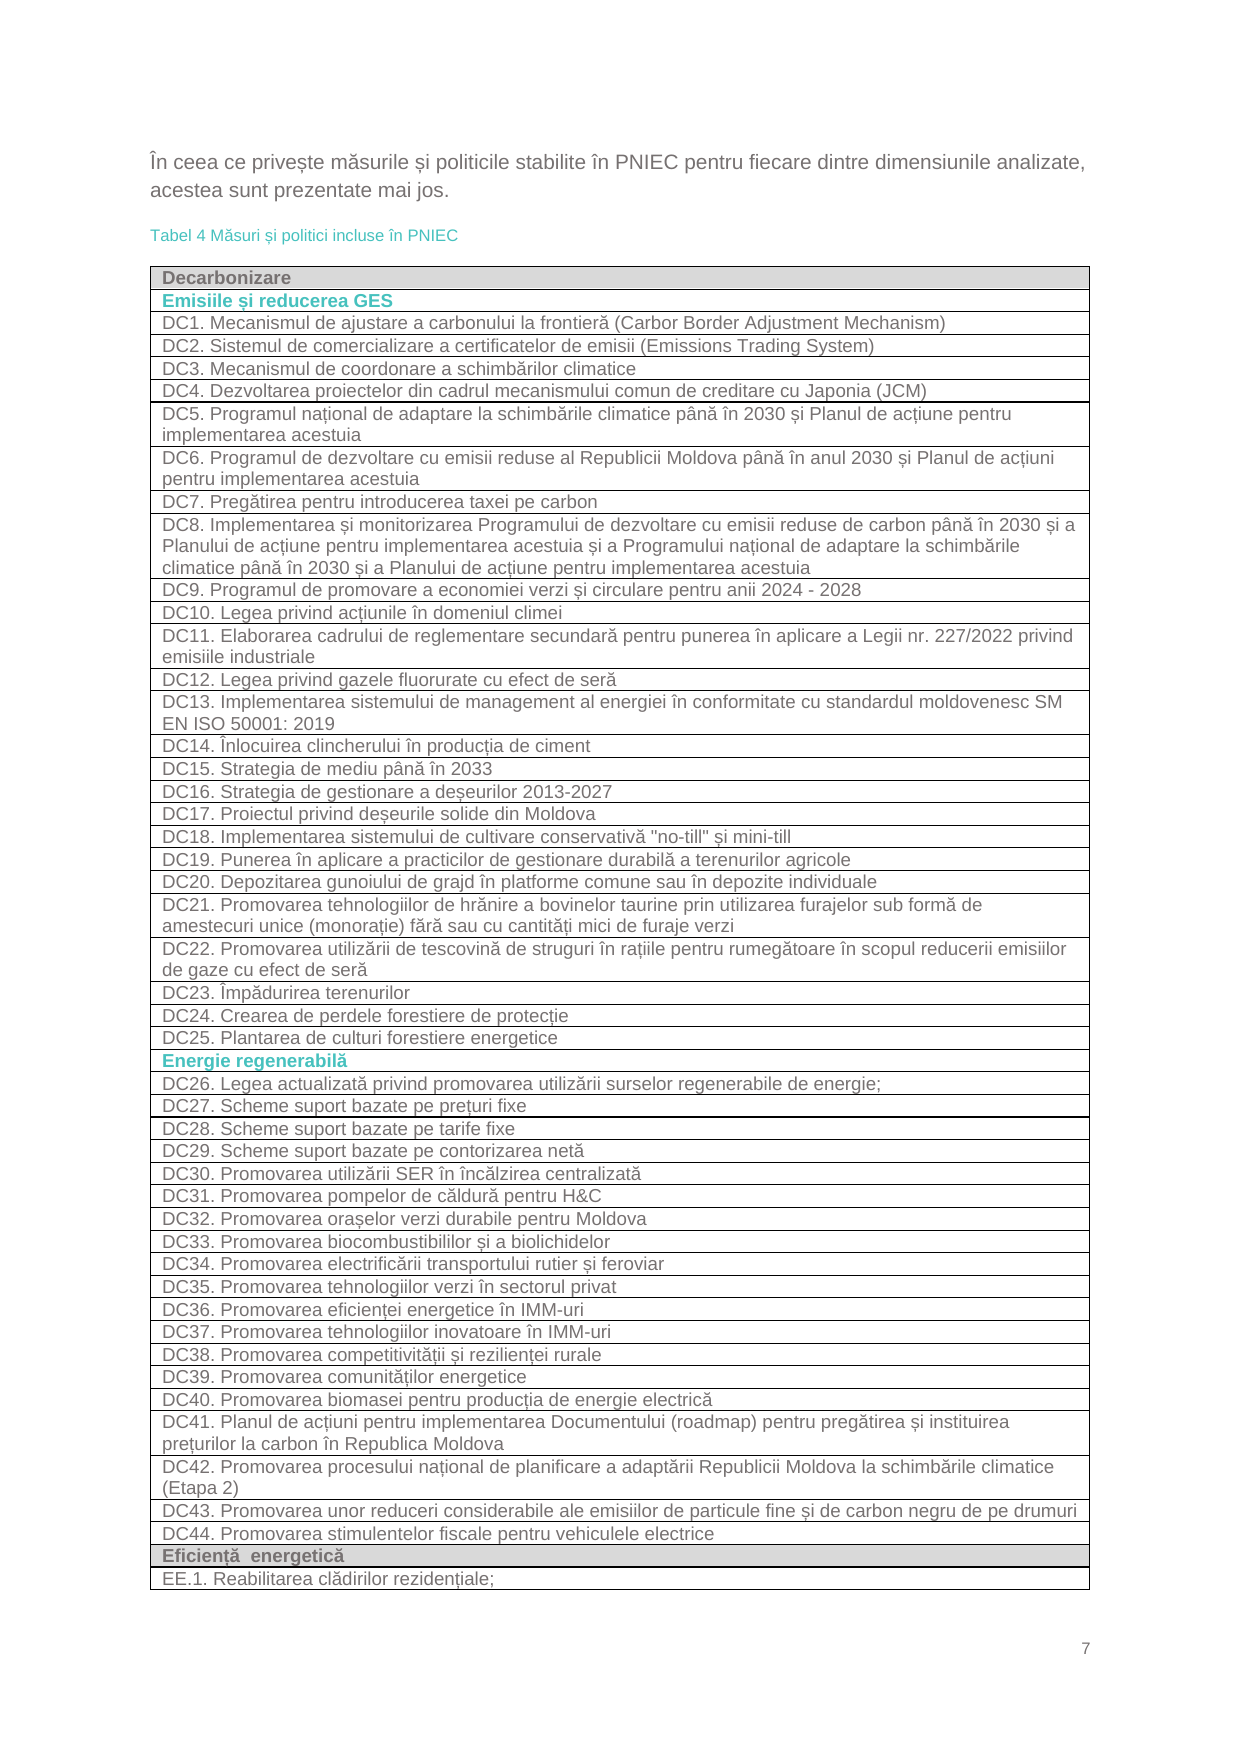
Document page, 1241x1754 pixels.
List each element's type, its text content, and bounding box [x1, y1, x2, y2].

table_cell DC44. Promovarea stimulentelor fiscale pentru vehiculele electrice [151, 1522, 1089, 1544]
table_cell DC11. Elaborarea cadrului de reglementare secundară pentru punerea în aplicare a Legii nr. 227/2022 privind emisiile industriale [151, 624, 1089, 667]
table_cell DC33. Promovarea biocombustibililor și a biolichidelor [151, 1231, 1089, 1252]
table_cell DC43. Promovarea unor reduceri considerabile ale emisiilor de particule fine și de carbon negru de pe drumuri [151, 1500, 1089, 1521]
table_cell DC42. Promovarea procesului național de planificare a adaptării Republicii Moldova la schimbările climatice (Etapa 2) [151, 1456, 1089, 1499]
table_cell DC35. Promovarea tehnologiilor verzi în sectorul privat [151, 1276, 1089, 1297]
table_cell EE.1. Reabilitarea clădirilor rezidențiale; [151, 1568, 1089, 1589]
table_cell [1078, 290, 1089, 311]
table_cell DC8. Implementarea și monitorizarea Programului de dezvoltare cu emisii reduse de carbon până în 2030 și a Planului de acțiune pentru implementarea acestuia și a Programului național de adaptare la schimbările climatice până în 2030 și a Planului de acțiune pentru implementarea acestuia [151, 514, 1089, 578]
table_cell DC38. Promovarea competitivității și rezilienței rurale [151, 1344, 1089, 1365]
table_cell DC34. Promovarea electrificării transportului rutier și feroviar [151, 1253, 1089, 1275]
table_cell DC26. Legea actualizată privind promovarea utilizării surselor regenerabile de energie; [151, 1072, 1089, 1094]
table_cell DC39. Promovarea comunităților energetice [151, 1366, 1089, 1388]
table_cell DC23. Împădurirea terenurilor [151, 982, 1089, 1003]
table_cell DC22. Promovarea utilizării de tescovină de struguri în rațiile pentru rumegătoare în scopul reducerii emisiilor de gaze cu efect de seră [151, 938, 1089, 981]
table_cell DC30. Promovarea utilizării SER în încălzirea centralizată [151, 1163, 1089, 1184]
table_cell DC31. Promovarea pompelor de căldură pentru H&C [151, 1185, 1089, 1207]
table_cell DC3. Mecanismul de coordonare a schimbărilor climatice [151, 357, 1089, 379]
table_cell DC7. Pregătirea pentru introducerea taxei pe carbon [151, 491, 1089, 512]
table_cell DC9. Programul de promovare a economiei verzi și circulare pentru anii 2024 - 2028 [151, 579, 1089, 601]
table_cell DC18. Implementarea sistemului de cultivare conservativă "no-till" și mini-till [151, 826, 1089, 847]
text Tabel 4 Măsuri și politici incluse în PNIEC [150, 226, 1090, 245]
table_cell DC37. Promovarea tehnologiilor inovatoare în IMM-uri [151, 1321, 1089, 1342]
table_cell DC32. Promovarea orașelor verzi durabile pentru Moldova [151, 1208, 1089, 1229]
table_cell Energie regenerabilă [151, 1050, 1089, 1071]
table_cell DC25. Plantarea de culturi forestiere energetice [151, 1027, 1089, 1049]
table_cell DC5. Programul național de adaptare la schimbările climatice până în 2030 și Planul de acțiune pentru implementarea acestuia [151, 403, 1089, 446]
table_cell DC1. Mecanismul de ajustare a carbonului la frontieră (Carbor Border Adjustment Mechanism) [151, 312, 1089, 334]
table_cell DC19. Punerea în aplicare a practicilor de gestionare durabilă a terenurilor agricole [151, 848, 1089, 870]
table_cell DC28. Scheme suport bazate pe tarife fixe [151, 1118, 1089, 1139]
table_cell DC2. Sistemul de comercializare a certificatelor de emisii (Emissions Trading System) [151, 335, 1089, 356]
table_cell DC41. Planul de acțiuni pentru implementarea Documentului (roadmap) pentru pregătirea și instituirea prețurilor la carbon în Republica Moldova [151, 1411, 1089, 1454]
table_cell DC12. Legea privind gazele fluorurate cu efect de seră [151, 669, 1089, 690]
table_cell DC36. Promovarea eficienței energetice în IMM-uri [151, 1298, 1089, 1320]
table_cell DC4. Dezvoltarea proiectelor din cadrul mecanismului comun de creditare cu Japonia (JCM) [151, 380, 1089, 401]
table_cell DC21. Promovarea tehnologiilor de hrănire a bovinelor taurine prin utilizarea furajelor sub formă de amestecuri unice (monorație) fără sau cu cantități mici de furaje verzi [151, 894, 1089, 937]
table_cell DC20. Depozitarea gunoiului de grajd în platforme comune sau în depozite individuale [151, 871, 1089, 892]
table_cell DC24. Crearea de perdele forestiere de protecție [151, 1005, 1089, 1026]
table_cell DC6. Programul de dezvoltare cu emisii reduse al Republicii Moldova până în anul 2030 și Planul de acțiuni pentru implementarea acestuia [151, 447, 1089, 490]
table_cell DC17. Proiectul privind deșeurile solide din Moldova [151, 803, 1089, 825]
table_cell Eficiență energetică [151, 1545, 1089, 1566]
table_cell DC14. Înlocuirea clincherului în producția de ciment [151, 735, 1089, 757]
table_cell DC40. Promovarea biomasei pentru producția de energie electrică [151, 1389, 1089, 1410]
table_header Decarbonizare [151, 267, 1089, 288]
table_cell DC15. Strategia de mediu până în 2033 [151, 758, 1089, 779]
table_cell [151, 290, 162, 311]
table_cell DC27. Scheme suport bazate pe prețuri fixe [151, 1095, 1089, 1116]
text În ceea ce privește măsurile și politicile stabilite în PNIEC pentru fiecare dintre dimensiunile analizate, acestea sunt prezentate mai jos. [150, 150, 1090, 201]
table_cell DC16. Strategia de gestionare a deșeurilor 2013-2027 [151, 781, 1089, 802]
table_cell DC29. Scheme suport bazate pe contorizarea netă [151, 1140, 1089, 1162]
table_cell DC10. Legea privind acțiunile în domeniul climei [151, 602, 1089, 623]
table_cell DC13. Implementarea sistemului de management al energiei în conformitate cu standardul moldovenesc SM EN ISO 50001: 2019 [151, 691, 1089, 734]
